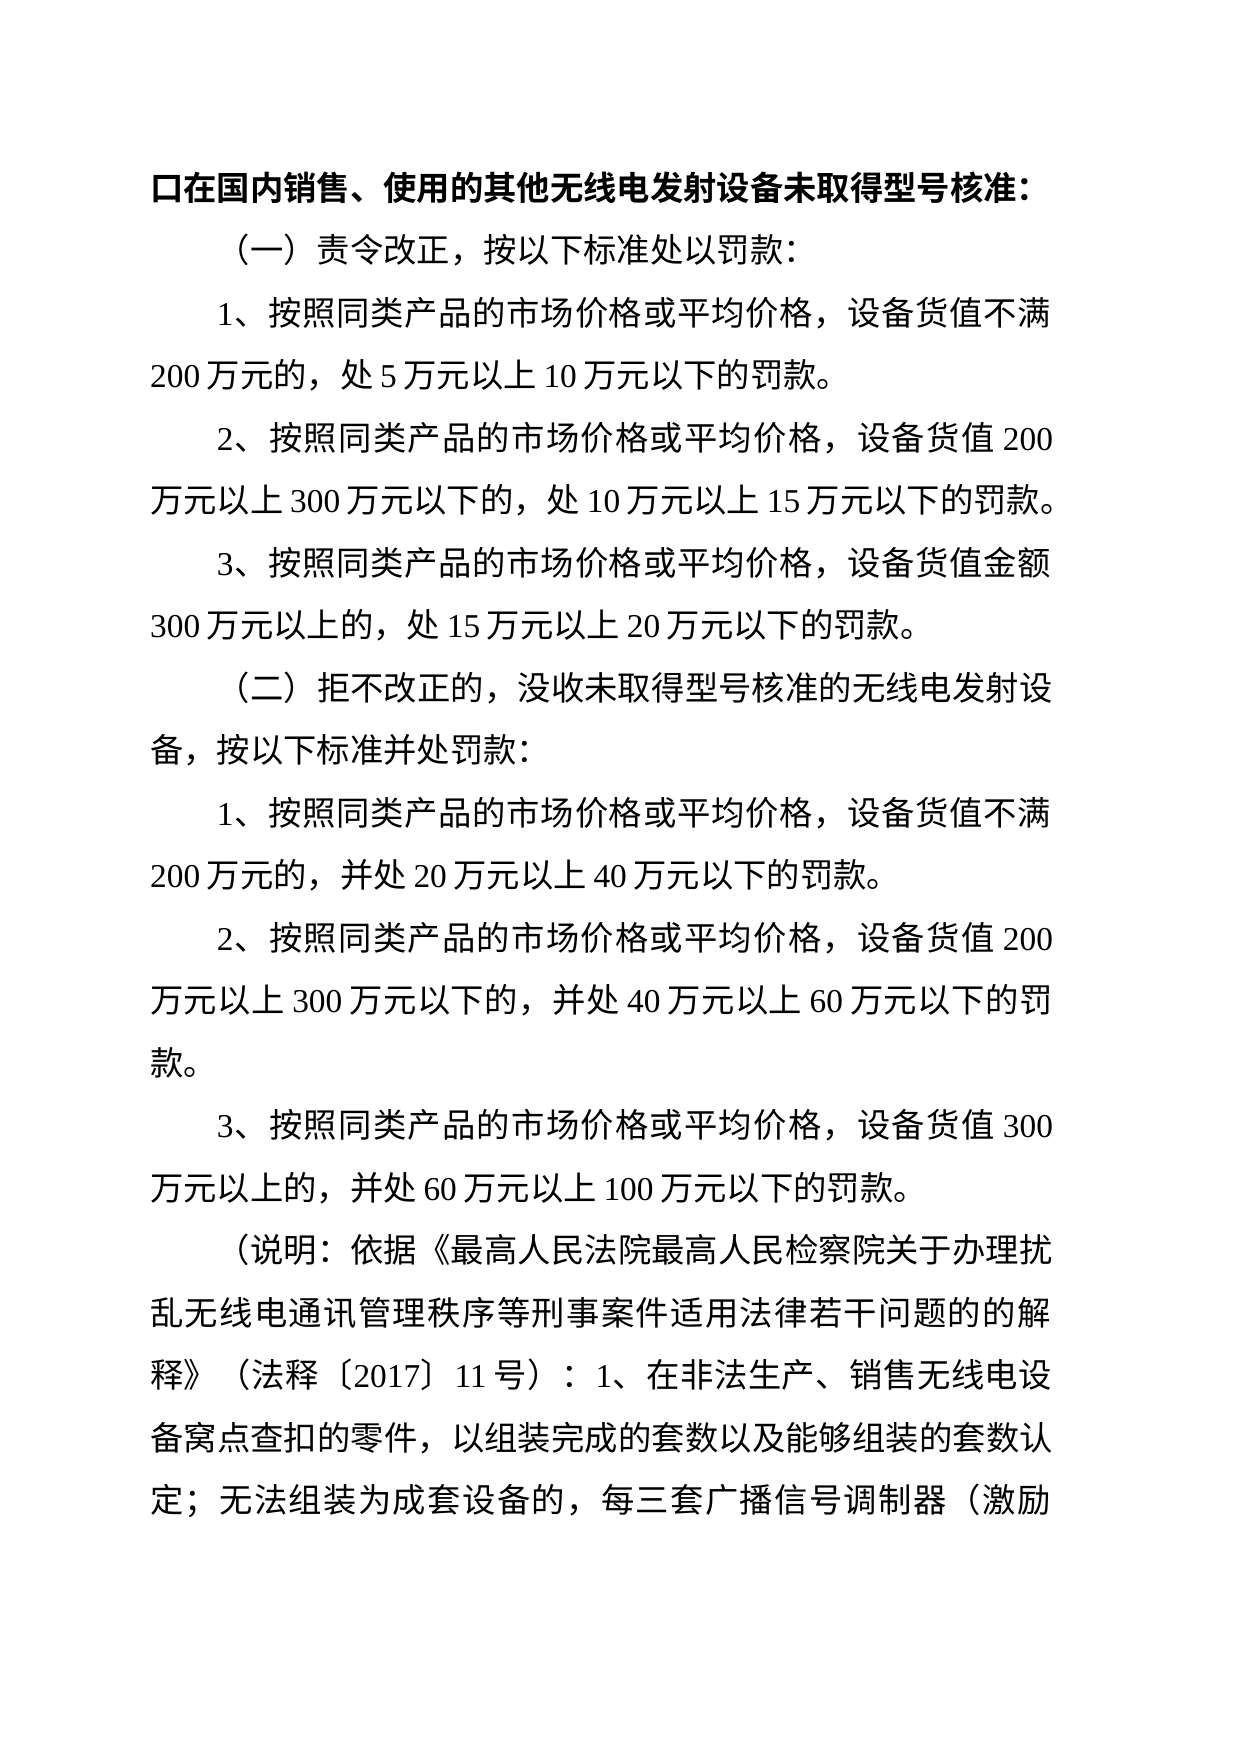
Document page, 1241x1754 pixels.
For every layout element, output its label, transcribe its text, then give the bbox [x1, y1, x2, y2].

text 3、按照同类产品的市场价格或平均价格，设备货值金额300万元以上的，处15万元以上20万元以下的罚款。 [150, 525, 1053, 650]
text 3、按照同类产品的市场价格或平均价格，设备货值300万元以上的，并处60万元以上100万元以下的罚款。 [150, 1087, 1053, 1212]
text （二）拒不改正的，没收未取得型号核准的无线电发射设备，按以下标准并处罚款： [150, 650, 1053, 775]
text 除“黑广播”“伪基站”、无线电干扰器外，生产或者进口在国内销售、使用的其他无线电发射设备未取得型号核准： [150, 150, 1053, 212]
text 1、按照同类产品的市场价格或平均价格，设备货值不满200万元的，并处20万元以上40万元以下的罚款。 [150, 775, 1053, 900]
text （一）责令改正，按以下标准处以罚款： [150, 212, 1053, 275]
text 2、按照同类产品的市场价格或平均价格，设备货值200万元以上300万元以下的，处10万元以上15万元以下的罚款。 [150, 400, 1053, 525]
text 2、按照同类产品的市场价格或平均价格，设备货值200万元以上300万元以下的，并处40万元以上60万元以下的罚款。 [150, 900, 1053, 1087]
text 1、按照同类产品的市场价格或平均价格，设备货值不满200万元的，处5万元以上10万元以下的罚款。 [150, 275, 1053, 400]
